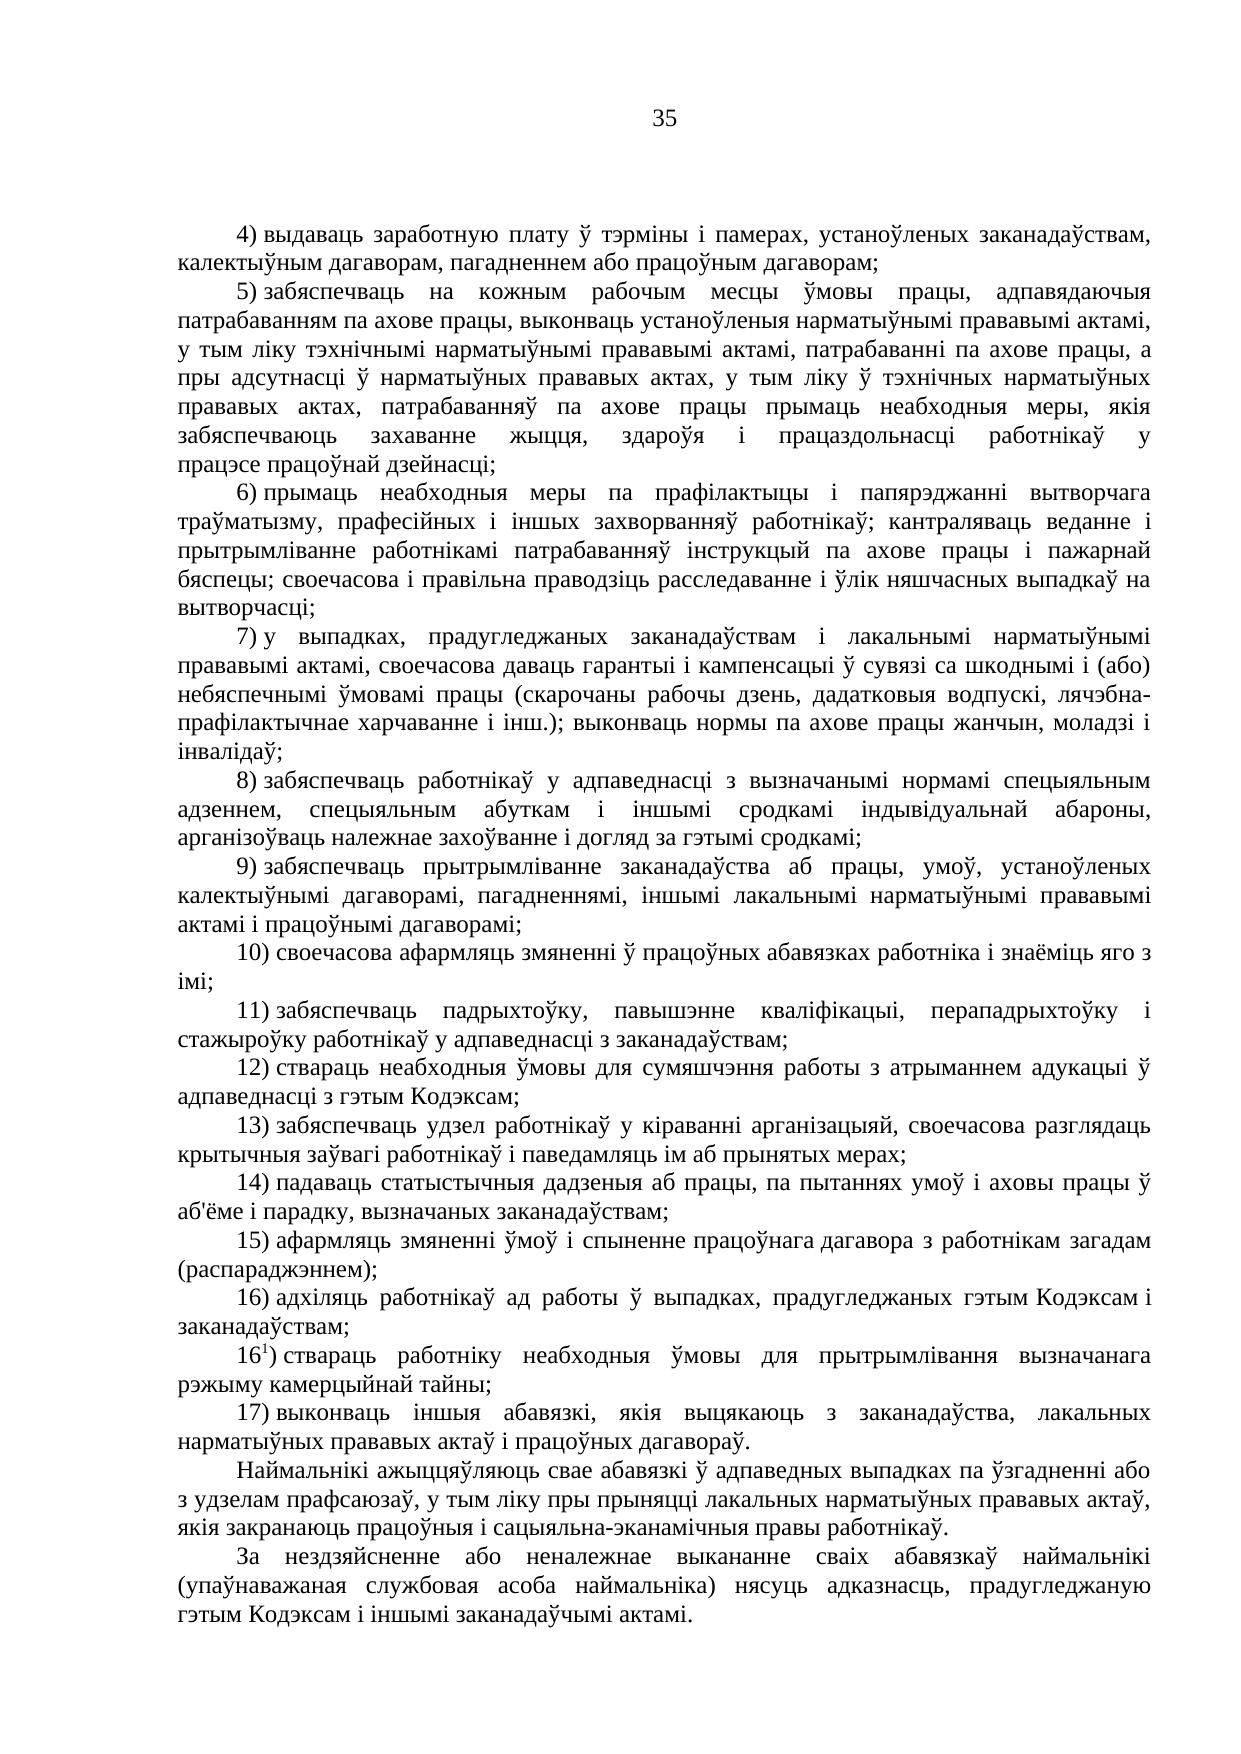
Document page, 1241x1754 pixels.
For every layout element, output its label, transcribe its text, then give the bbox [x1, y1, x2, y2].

text За нездзяйсненне або неналежнае выкананне сваіх абавязкаў наймальнікі (упаўнаважаная службовая асоба наймальніка) нясуць адказнасць, прадугледжаную гэтым Кодэксам і іншымі заканадаўчымі актамі. [177, 1541, 1152, 1627]
text 13) забяспечваць удзел работнікаў у кіраванні арганізацыяй, своечасова разглядаць крытычныя заўвагі работнікаў і паведамляць ім аб прынятых мерах; [177, 1110, 1152, 1167]
text 10) своечасова афармляць змяненні ў працоўных абавязках работніка і знаёміць яго з імі; [177, 937, 1152, 995]
text 12) ствараць неабходныя ўмовы для сумяшчэння работы з атрыманнем адукацыі ў адпаведнасці з гэтым Кодэксам; [177, 1052, 1152, 1110]
text 11) забяспечваць падрыхтоўку, павышэнне кваліфікацыі, перападрыхтоўку і стажыроўку работнікаў у адпаведнасці з заканадаўствам; [177, 995, 1152, 1052]
text 14) падаваць статыстычныя дадзеныя аб працы, па пытаннях умоў і аховы працы ў аб'ёме і парадку, вызначаных заканадаўствам; [177, 1167, 1152, 1225]
text 161) ствараць работніку неабходныя ўмовы для прытрымлівання вызначанага рэжыму камерцыйнай тайны; [177, 1340, 1152, 1397]
text 5) забяспечваць на кожным рабочым месцы ўмовы працы, адпавядаючыя патрабаванням па ахове працы, выконваць устаноўленыя нарматыўнымі прававымі актамі, у тым ліку тэхнічнымі нарматыўнымі прававымі актамі, патрабаванні па ахове працы, а пры адсутнасці ў нарматыўных прававых актах, у тым ліку ў тэхнічных нарматыўных прававых актах, патрабаванняў па ахове працы прымаць неабходныя меры, якія забяспечваюць захаванне жыцця, здароўя і працаздольнасці работнікаў у працэсе працоўнай дзейнасці; [177, 276, 1152, 477]
text 7) у выпадках, прадугледжаных заканадаўствам і лакальнымі нарматыўнымі прававымі актамі, своечасова даваць гарантыі і кампенсацыі ў сувязі са шкоднымі і (або) небяспечнымі ўмовамі працы (скарочаны рабочы дзень, дадатковыя водпускі, лячэбна-прафілактычнае харчаванне і інш.); выконваць нормы па ахове працы жанчын, моладзі і інвалідаў; [177, 621, 1152, 765]
text Наймальнікі ажыццяўляюць свае абавязкі ў адпаведных выпадках па ўзгадненні або з удзелам прафсаюзаў, у тым ліку пры прыняцці лакальных нарматыўных прававых актаў, якія закранаюць працоўныя і сацыяльна-эканамічныя правы работнікаў. [177, 1455, 1152, 1541]
text 15) афармляць змяненні ўмоў і спыненне працоўнага дагавора з работнікам загадам (распараджэннем); [177, 1225, 1152, 1282]
text 6) прымаць неабходныя меры па прафілактыцы і папярэджанні вытворчага траўматызму, прафесійных і іншых захворванняў работнікаў; кантраляваць веданне і прытрымліванне работнікамі патрабаванняў інструкцый па ахове працы і пажарнай бяспецы; своечасова і правільна праводзіць расследаванне і ўлік няшчасных выпадкаў на вытворчасці; [177, 477, 1152, 621]
text 16) адхіляць работнікаў ад работы ў выпадках, прадугледжаных гэтым Кодэксам і заканадаўствам; [177, 1282, 1152, 1340]
text 9) забяспечваць прытрымліванне заканадаўства аб працы, умоў, устаноўленых калектыўнымі дагаворамі, пагадненнямі, іншымі лакальнымі нарматыўнымі прававымі актамі і працоўнымі дагаворамі; [177, 851, 1152, 937]
text 4) выдаваць заработную плату ў тэрміны і памерах, устаноўленых заканадаўствам, калектыўным дагаворам, пагадненнем або працоўным дагаворам; [177, 219, 1152, 276]
text 8) забяспечваць работнікаў у адпаведнасці з вызначанымі нормамі спецыяльным адзеннем, спецыяльным абуткам і іншымі сродкамі індывідуальнай абароны, арганізоўваць належнае захоўванне і догляд за гэтымі сродкамі; [177, 765, 1152, 851]
text 17) выконваць іншыя абавязкі, якія выцякаюць з заканадаўства, лакальных нарматыўных прававых актаў і працоўных дагавораў. [177, 1397, 1152, 1455]
